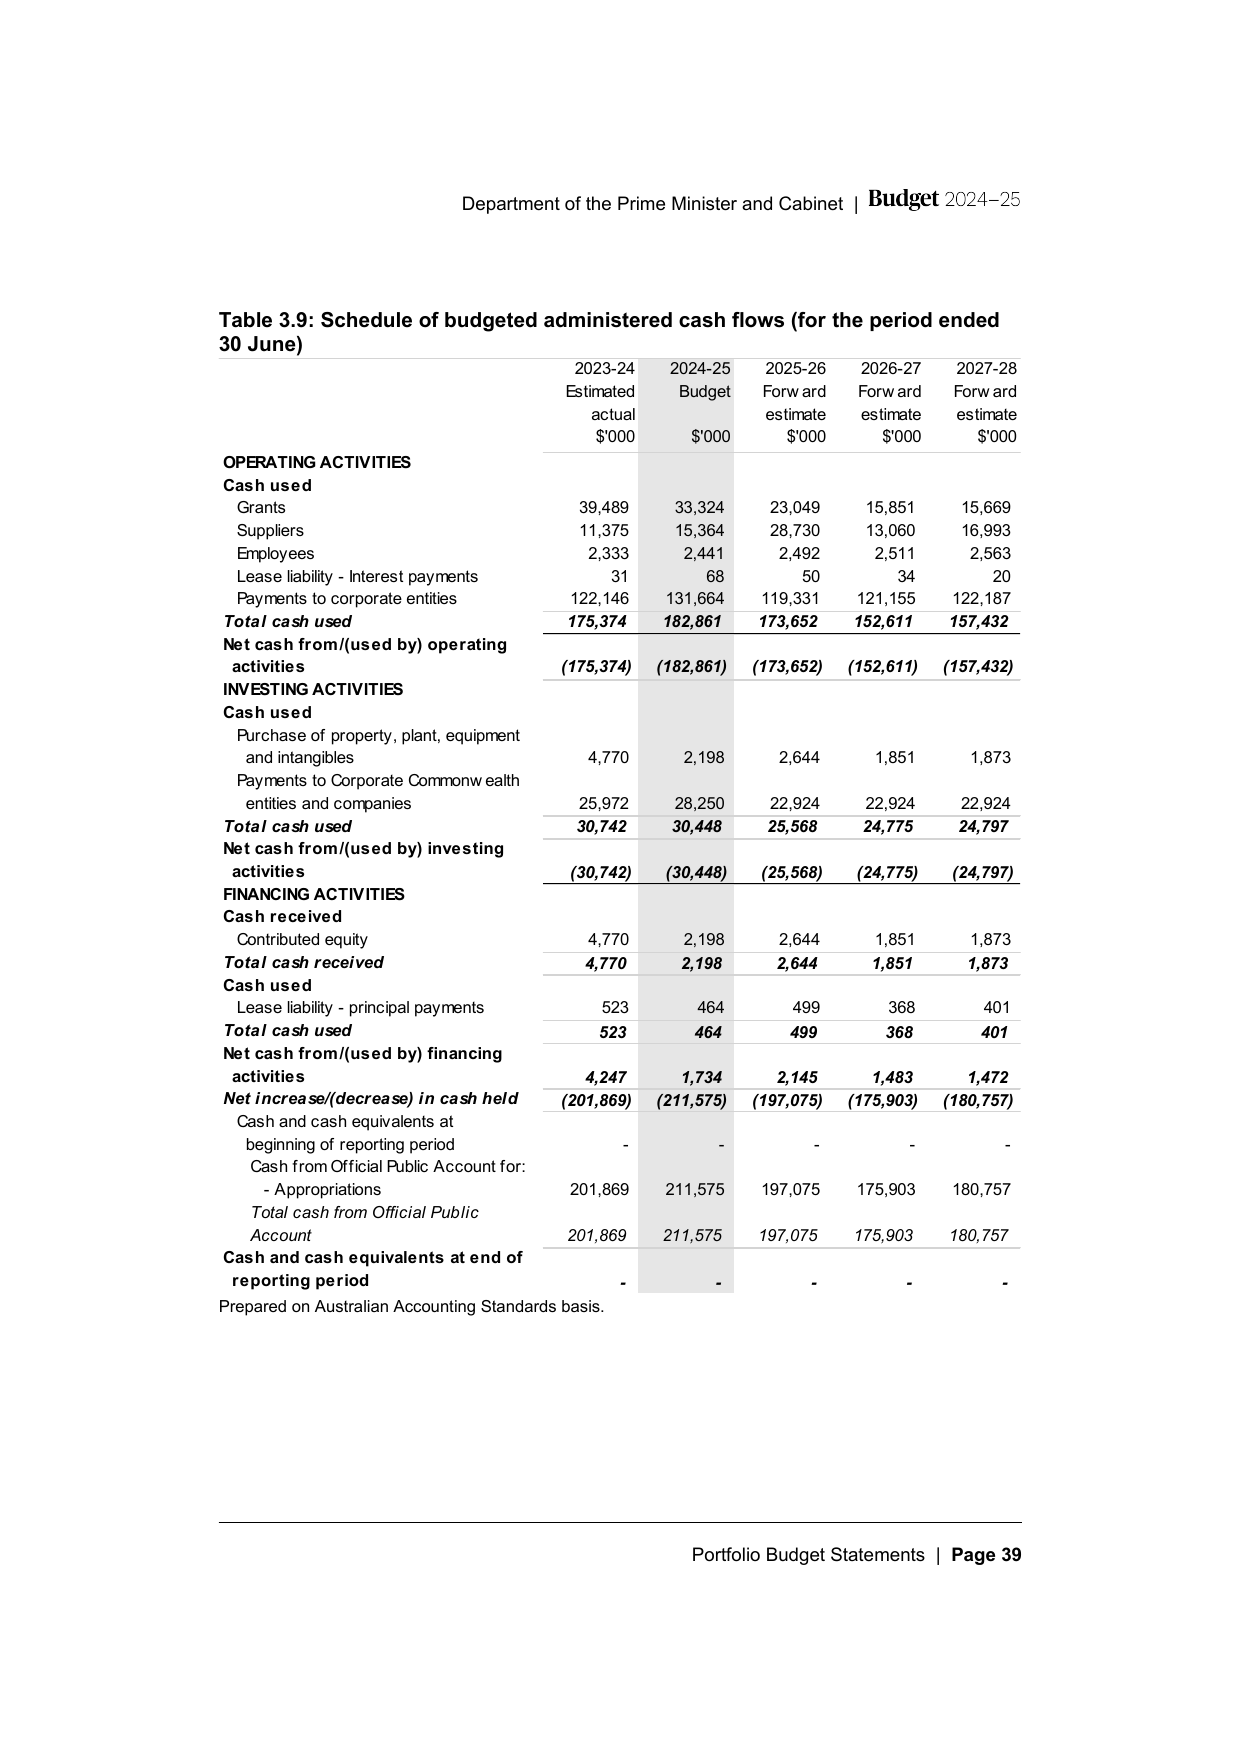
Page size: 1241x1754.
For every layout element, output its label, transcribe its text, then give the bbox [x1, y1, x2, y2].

picture [868, 189, 1020, 211]
text Prepared on Australian Accounting Standards basis.Table 3.10: Schedule of administered capital budget statement (for the period ended 30 June) [218, 1297, 1022, 1316]
subtitle Table 3.9: Schedule of budgeted administered cash flows (for the period ended 30 June) [218, 308, 1022, 356]
